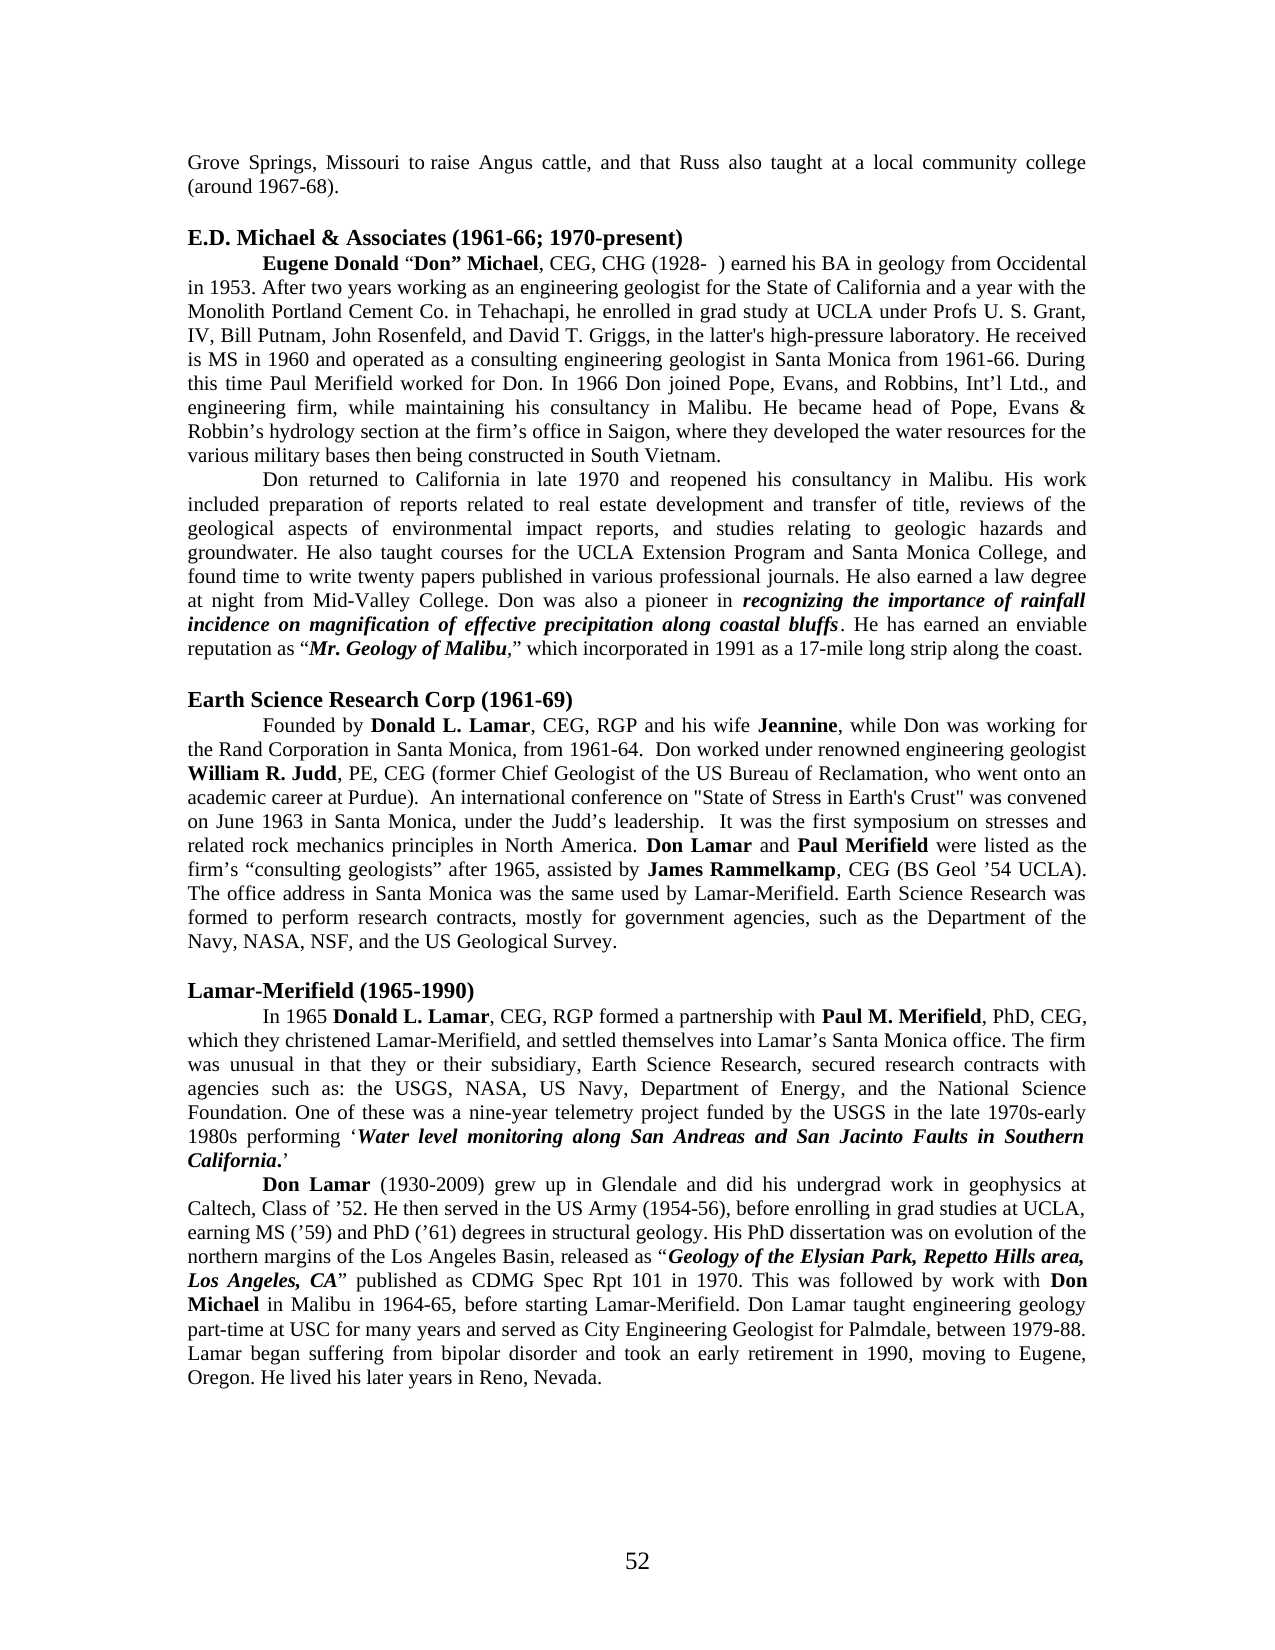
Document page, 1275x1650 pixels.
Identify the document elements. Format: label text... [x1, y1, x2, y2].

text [187, 150, 1087, 198]
text In 1965 Donald L. Lamar, CEG, RGP formed a partnership with Paul M. Merifield, PhD, CEG, which they christened Lamar-Merifield, and settled themselves into Lamar’s Santa Monica office. The firm was unusual in that they or their subsidiary, Earth Science Research, secured research contracts with agencies such as: the USGS, NASA, US Navy, Department of Energy, and the National Science Foundation. One of these was a nine-year telemetry project funded by the USGS in the late 1970s-early 1980s performing ‘Water level monitoring along San Andreas and San Jacinto Faults in Southern California.’ [187, 1004, 1087, 1172]
text Founded by Donald L. Lamar, CEG, RGP and his wife Jeannine, while Don was working for the Rand Corporation in Santa Monica, from 1961-64. Don worked under renowned engineering geologist William R. Judd, PE, CEG (former Chief Geologist of the US Bureau of Reclamation, who went onto an academic career at Purdue). An international conference on "State of Stress in Earth's Crust" was convened on June 1963 in Santa Monica, under the Judd’s leadership. It was the first symposium on stresses and related rock mechanics principles in North America. Don Lamar and Paul Merifield were listed as the firm’s “consulting geologists” after 1965, assisted by James Rammelkamp, CEG (BS Geol ’54 UCLA). The office address in Santa Monica was the same used by Lamar-Merifield. Earth Science Research was formed to perform research contracts, mostly for government agencies, such as the Department of the Navy, NASA, NSF, and the US Geological Survey. [187, 713, 1087, 953]
text Don Lamar (1930-2009) grew up in Glendale and did his undergrad work in geophysics at Caltech, Class of ’52. He then served in the US Army (1954-56), before enrolling in grad studies at UCLA, earning MS (’59) and PhD (’61) degrees in structural geology. His PhD dissertation was on evolution of the northern margins of the Los Angeles Basin, released as “Geology of the Elysian Park, Repetto Hills area, Los Angeles, CA” published as CDMG Spec Rpt 101 in 1970. This was followed by work with Don Michael in Malibu in 1964-65, before starting Lamar-Merifield. Don Lamar taught engineering geology part-time at USC for many years and served as City Engineering Geologist for Palmdale, between 1979-88. Lamar began suffering from bipolar disorder and took an early retirement in 1990, moving to Eugene, Oregon. He lived his later years in Reno, Nevada. [187, 1172, 1087, 1389]
text E.D. Michael & Associates (1961-66; 1970-present) [187, 224, 1087, 251]
text Earth Science Research Corp (1961-69) [187, 686, 1087, 713]
text Don returned to California in late 1970 and reopened his consultancy in Malibu. His work included preparation of reports related to real estate development and transfer of title, reviews of the geological aspects of environmental impact reports, and studies relating to geologic hazards and groundwater. He also taught courses for the UCLA Extension Program and Santa Monica College, and found time to write twenty papers published in various professional journals. He also earned a law degree at night from Mid-Valley College. Don was also a pioneer in recognizing the importance of rainfall incidence on magnification of effective precipitation along coastal bluffs. He has earned an enviable reputation as “Mr. Geology of Malibu,” which incorporated in 1991 as a 17-mile long strip along the coast. [187, 467, 1087, 660]
text Lamar-Merifield (1965-1990) [187, 977, 1087, 1004]
text Eugene Donald “Don” Michael, CEG, CHG (1928- ) earned his BA in geology from Occidental in 1953. After two years working as an engineering geologist for the State of California and a year with the Monolith Portland Cement Co. in Tehachapi, he enrolled in grad study at UCLA under Profs U. S. Grant, IV, Bill Putnam, John Rosenfeld, and David T. Griggs, in the latter's high-pressure laboratory. He received is MS in 1960 and operated as a consulting engineering geologist in Santa Monica from 1961-66. During this time Paul Merifield worked for Don. In 1966 Don joined Pope, Evans, and Robbins, Int’l Ltd., and engineering firm, while maintaining his consultancy in Malibu. He became head of Pope, Evans & Robbin’s hydrology section at the firm’s office in Saigon, where they developed the water resources for the various military bases then being constructed in South Vietnam. [187, 251, 1087, 467]
